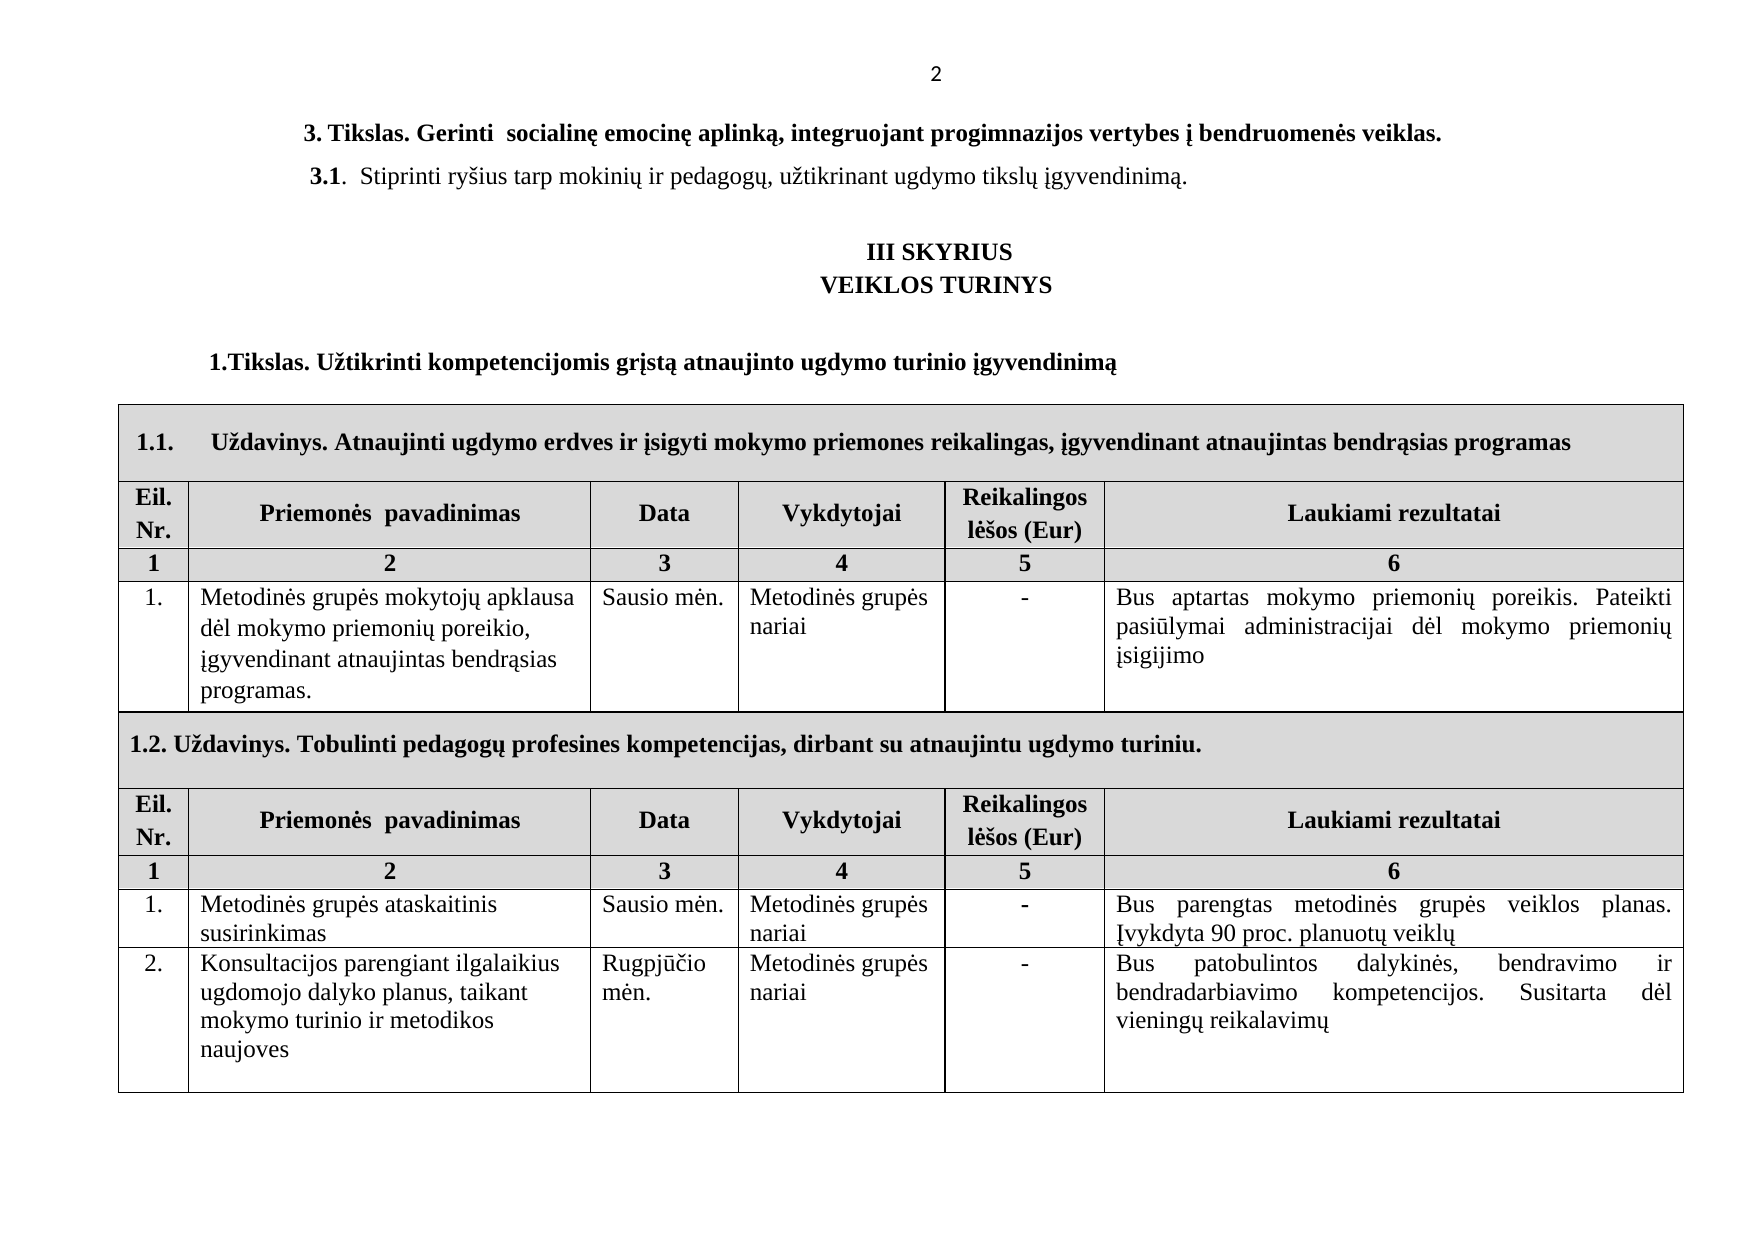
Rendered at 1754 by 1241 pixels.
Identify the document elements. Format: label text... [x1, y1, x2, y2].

table_cell Data [591, 482, 738, 547]
table_cell Metodinės grupės ataskaitinis susirinkimas [189, 890, 590, 947]
list Tikslas. Gerinti socialinę emocinę aplinką, integruojant progimnazijos vertybes į bendruomenės veiklas. [252, 118, 1695, 147]
table_cell Reikalingos lėšos (Eur) [946, 482, 1104, 547]
text 1.Tikslas. Užtikrinti kompetencijomis grįstą atnaujinto ugdymo turinio įgyvendinimą [177, 347, 1695, 375]
table_cell Laukiami rezultatai [1105, 789, 1683, 855]
table_cell - [946, 948, 1104, 1092]
table_cell 5 [946, 856, 1104, 888]
table_cell Reikalingos lėšos (Eur) [946, 789, 1104, 855]
table_cell - [946, 890, 1104, 947]
table_cell Metodinės grupės nariai [739, 582, 944, 711]
table_cell Priemonės pavadinimas [189, 789, 590, 855]
table_cell 6 [1105, 856, 1683, 888]
table_cell Eil. Nr. [119, 789, 188, 855]
table_cell Bus patobulintos dalykinės, bendravimo ir bendradarbiavimo kompetencijos. Susitarta dėl vieningų reikalavimų [1105, 948, 1683, 1092]
table_cell Rugpjūčio mėn. [591, 948, 738, 1092]
table_cell 3 [591, 549, 738, 581]
table_cell 4 [739, 549, 944, 581]
table_cell Bus aptartas mokymo priemonių poreikis. Pateikti pasiūlymai administracijai dėl mokymo priemonių įsigijimo [1105, 582, 1683, 711]
table_cell Priemonės pavadinimas [189, 482, 590, 547]
table_cell 3 [591, 856, 738, 888]
table_cell Sausio mėn. [591, 582, 738, 711]
table_cell 1 [119, 549, 188, 581]
table_cell Metodinės grupės nariai [739, 890, 944, 947]
table_cell Metodinės grupės nariai [739, 948, 944, 1092]
table_cell Bus parengtas metodinės grupės veiklos planas. Įvykdyta 90 proc. planuotų veiklų [1105, 890, 1683, 947]
table_cell 1. [119, 890, 188, 947]
text 3.1. Stiprinti ryšius tarp mokinių ir pedagogų, užtikrinant ugdymo tikslų įgyvendinimą. [177, 161, 1695, 190]
table_cell 2 [189, 856, 590, 888]
table_cell 1.2. Uždavinys. Tobulinti pedagogų profesines kompetencijas, dirbant su atnaujintu ugdymo turiniu. [119, 713, 1683, 788]
table_cell Laukiami rezultatai [1105, 482, 1683, 547]
table_cell 2. [119, 948, 188, 1092]
table_cell Konsultacijos parengiant ilgalaikius ugdomojo dalyko planus, taikant mokymo turinio ir metodikos naujoves [189, 948, 590, 1092]
table_header Uždavinys. Atnaujinti ugdymo erdves ir įsigyti mokymo priemones reikalingas, įgyvendinant atnaujintas bendrąsias programas [119, 405, 1683, 481]
table_cell 4 [739, 856, 944, 888]
table_cell - [946, 582, 1104, 711]
text VEIKLOS TURINYS [177, 270, 1695, 299]
table_cell 6 [1105, 549, 1683, 581]
table_cell 1. [119, 582, 188, 711]
table_cell Data [591, 789, 738, 855]
table_cell Sausio mėn. [591, 890, 738, 947]
table_cell 1 [119, 856, 188, 888]
table_cell Vykdytojai [739, 789, 944, 855]
table_cell 2 [189, 549, 590, 581]
table_cell 5 [946, 549, 1104, 581]
table_cell Vykdytojai [739, 482, 944, 547]
table_cell Eil. Nr. [119, 482, 188, 547]
text III SKYRIUS [177, 237, 1695, 266]
table_cell Metodinės grupės mokytojų apklausa dėl mokymo priemonių poreikio, įgyvendinant atnaujintas bendrąsias programas. [189, 582, 590, 711]
